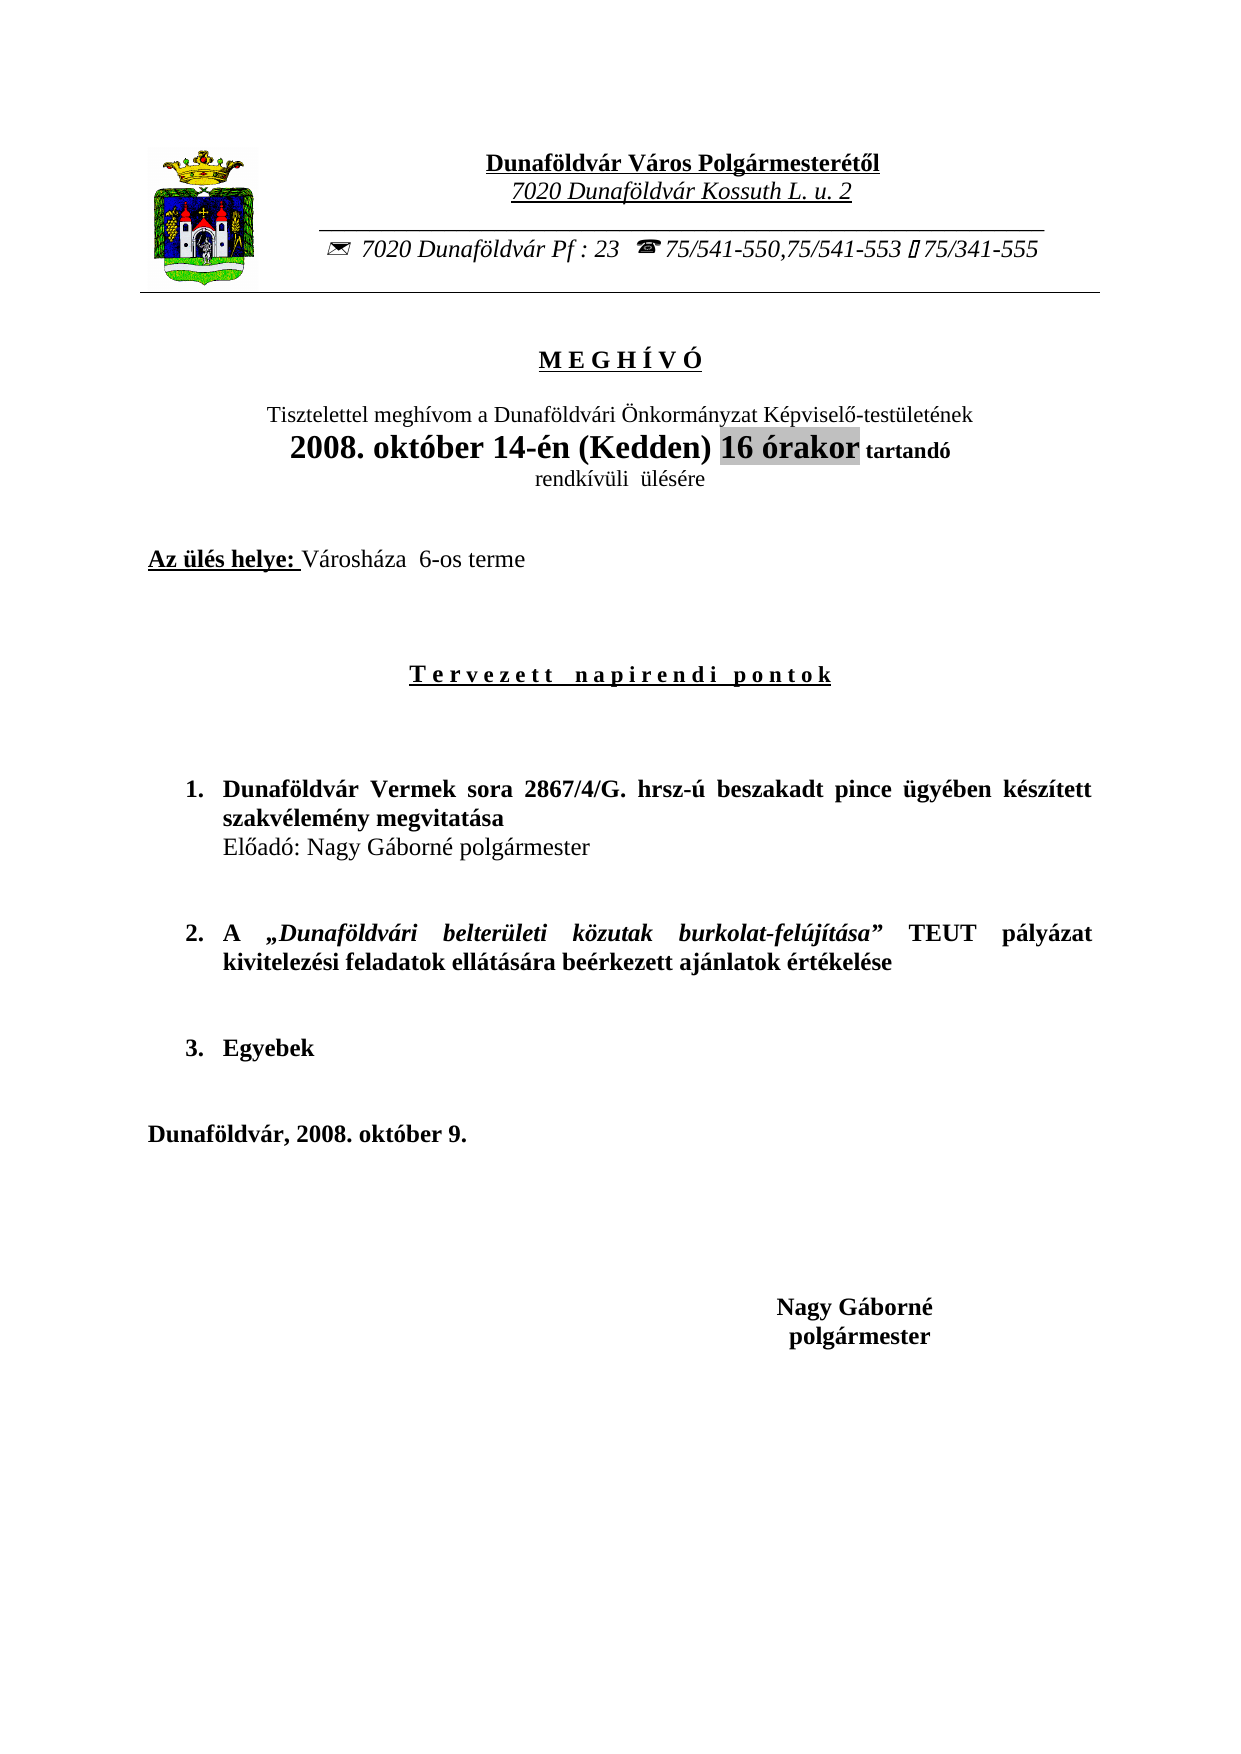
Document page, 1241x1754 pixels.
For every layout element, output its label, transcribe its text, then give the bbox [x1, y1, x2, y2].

text rendkívüli ülésére [148, 465, 1093, 492]
table_header [140, 148, 147, 291]
list Dunaföldvár Vermek sora 2867/4/G. hrsz-ú beszakadt pince ügyében készített szakvélemény megvitatása [185, 774, 1093, 832]
list Egyebek [185, 1033, 1093, 1062]
table_header [259, 148, 266, 291]
text Az ülés helye: Városháza 6-os terme [148, 544, 1093, 573]
text Tisztelettel meghívom a Dunaföldvári Önkormányzat Képviselő-testületének [148, 401, 1093, 427]
text polgármester [148, 1321, 1093, 1349]
text Nagy Gáborné [148, 1292, 1093, 1321]
list A „Dunaföldvári belterületi közutak burkolat-felújítása” TEUT pályázat kivitelezési feladatok ellátására beérkezett ajánlatok értékelése [185, 918, 1093, 976]
subtitle T e r v e z e t t n a p i r e n d i p o n t o k [148, 659, 1093, 688]
picture [147, 147, 259, 292]
text 2008. október 14-én (Kedden) 16 órakor tartandó [148, 427, 720, 465]
text 2008. október 14-én (Kedden) 16 órakor tartandó [860, 427, 1093, 465]
text Dunaföldvár, 2008. október 9. [148, 1119, 1093, 1148]
table_header Dunaföldvár Város Polgármesterétől 7020 Dunaföldvár Kossuth L. u. 2 __________________________________________________________ 7020 Dunaföldvár Pf : 23 75/541-550,75/541-553 75/341-555 [266, 148, 1100, 291]
subtitle M E G H Í V Ó [148, 346, 1093, 374]
text Előadó: Nagy Gáborné polgármester [223, 832, 1093, 861]
